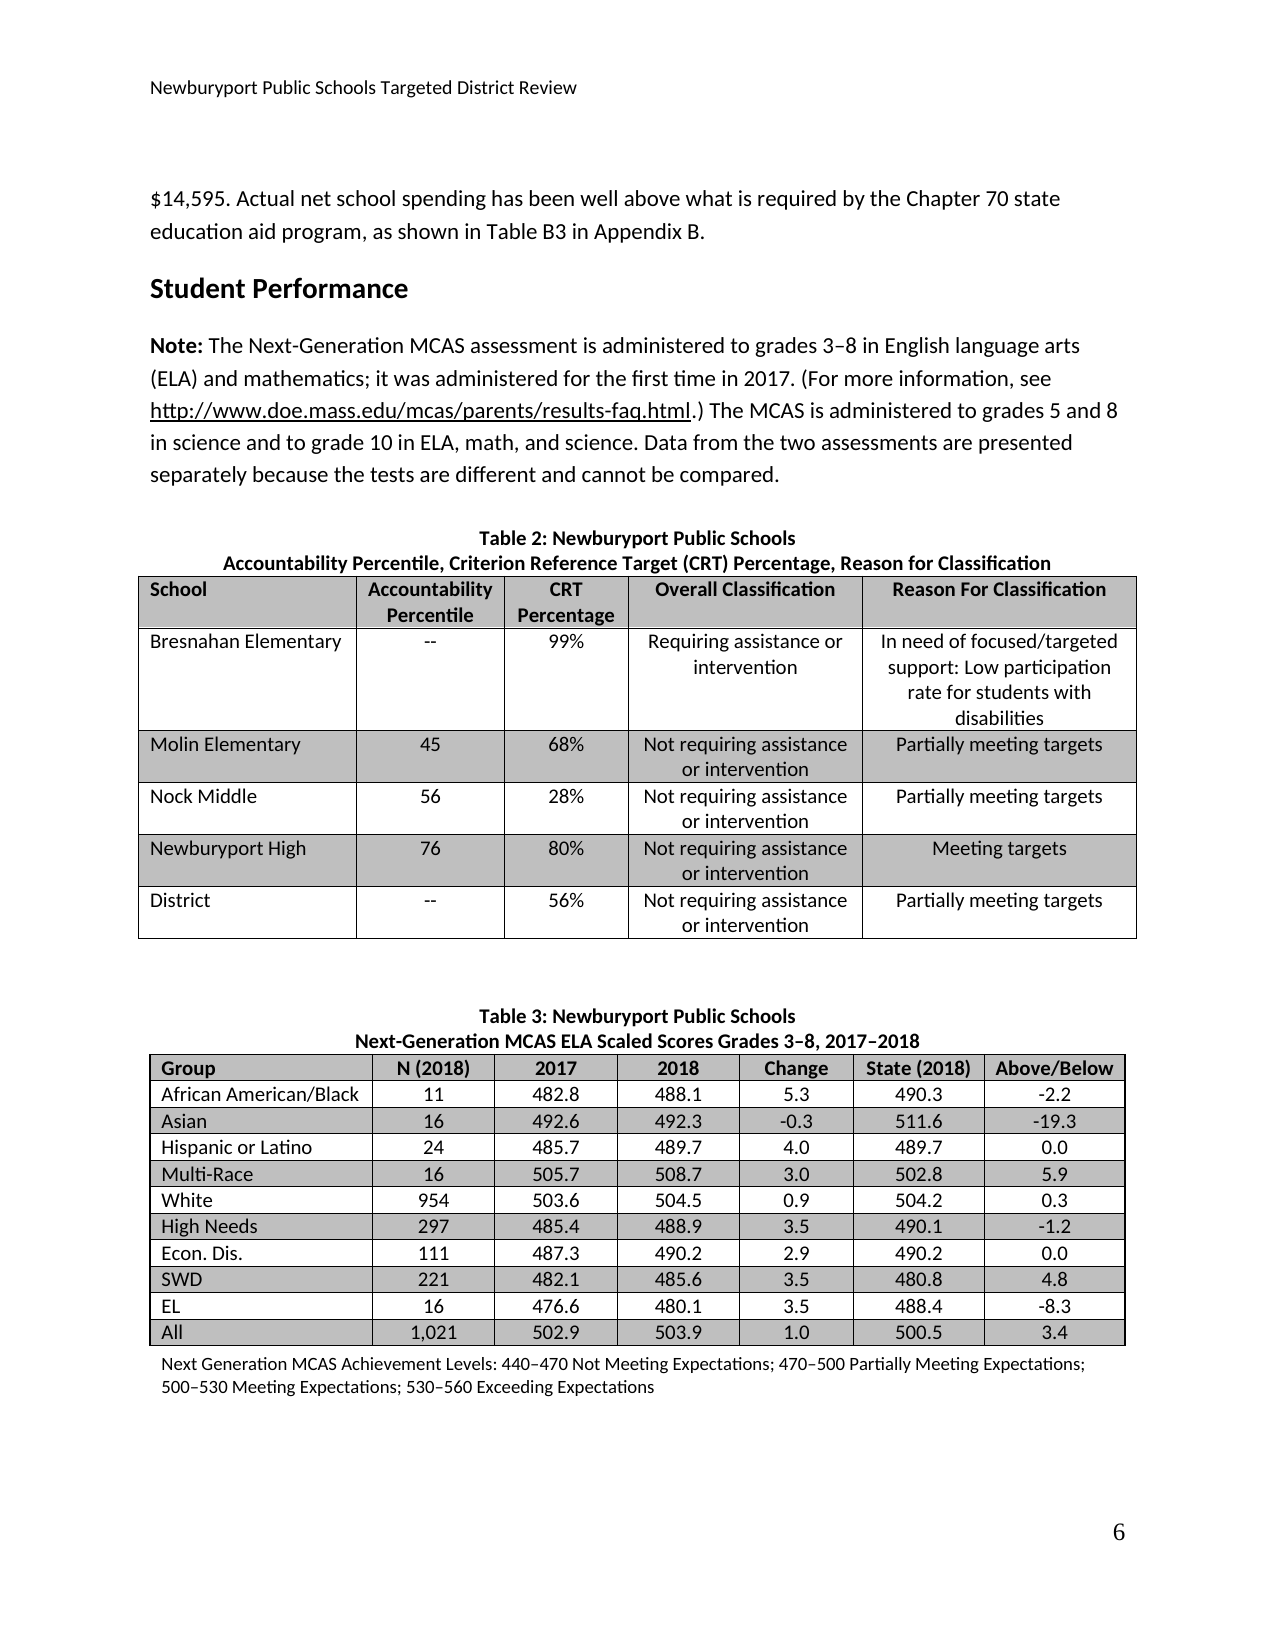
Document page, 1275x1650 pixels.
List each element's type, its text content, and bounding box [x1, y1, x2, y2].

table_cell 2018 [618, 1055, 739, 1080]
table_cell -8.3 [985, 1293, 1124, 1318]
table_cell 3.5 [740, 1214, 853, 1239]
table_cell Next Generation MCAS Achievement Levels: 440–470 Not Meeting Expectations; 470–500 Partially Meeting Expectations; 500–530 Meeting Expectations; 530–560 Exceeding Expectations [150, 1346, 1125, 1398]
table_cell 480.8 [854, 1267, 984, 1292]
table_cell Group [151, 1055, 372, 1080]
table_cell EL [151, 1293, 372, 1318]
table_cell 502.8 [854, 1161, 984, 1186]
table_cell Meeting targets [863, 835, 1136, 886]
table_cell 45 [357, 731, 504, 782]
table_cell Molin Elementary [139, 731, 356, 782]
table_cell 3.5 [740, 1293, 853, 1318]
table_cell Not requiring assistance or intervention [629, 731, 862, 782]
table_cell 56 [357, 783, 504, 834]
table_cell 502.9 [495, 1320, 617, 1345]
table_cell 11 [373, 1081, 494, 1107]
table_cell White [151, 1187, 372, 1213]
table_cell Partially meeting targets [863, 783, 1136, 834]
table_cell 28% [505, 783, 628, 834]
table_cell 503.9 [618, 1320, 739, 1345]
table_cell 505.7 [495, 1161, 617, 1186]
table_cell -2.2 [985, 1081, 1124, 1107]
table_cell CRT Percentage [505, 577, 628, 627]
table_cell 80% [505, 835, 628, 886]
text Student Performance [150, 270, 1125, 305]
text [150, 184, 1125, 245]
table_cell 4.0 [740, 1134, 853, 1160]
table_cell Asian [151, 1108, 372, 1133]
table_cell 3.5 [740, 1267, 853, 1292]
table_cell 500.5 [854, 1320, 984, 1345]
table_cell Partially meeting targets [863, 731, 1136, 782]
table_cell 488.4 [854, 1293, 984, 1318]
table_cell District [139, 887, 356, 938]
table_cell 485.7 [495, 1134, 617, 1160]
table_cell 508.7 [618, 1161, 739, 1186]
table_cell -- [357, 629, 504, 730]
table_cell Nock Middle [139, 783, 356, 834]
table_cell 99% [505, 629, 628, 730]
table_cell 490.2 [618, 1240, 739, 1266]
table_cell 1,021 [373, 1320, 494, 1345]
table_cell 4.8 [985, 1267, 1124, 1292]
table_cell 490.3 [854, 1081, 984, 1107]
table_cell School [139, 577, 356, 627]
table_cell 3.0 [740, 1161, 853, 1186]
table_cell -- [357, 887, 504, 938]
table_cell 3.4 [985, 1320, 1124, 1345]
table_cell Not requiring assistance or intervention [629, 887, 862, 938]
table_cell 485.4 [495, 1214, 617, 1239]
table_cell Overall Classification [629, 577, 862, 627]
table_cell Reason For Classification [863, 577, 1136, 627]
table_cell 16 [373, 1108, 494, 1133]
table_cell 504.5 [618, 1187, 739, 1213]
table_cell 0.9 [740, 1187, 853, 1213]
table_cell 5.9 [985, 1161, 1124, 1186]
table_cell Requiring assistance or intervention [629, 629, 862, 730]
table_cell 504.2 [854, 1187, 984, 1213]
table_cell 482.1 [495, 1267, 617, 1292]
table_cell 480.1 [618, 1293, 739, 1318]
table_cell SWD [151, 1267, 372, 1292]
table_cell 0.0 [985, 1240, 1124, 1266]
table_cell N (2018) [373, 1055, 494, 1080]
table_cell 24 [373, 1134, 494, 1160]
table_cell State (2018) [854, 1055, 984, 1080]
table_cell 111 [373, 1240, 494, 1266]
table_cell Newburyport High [139, 835, 356, 886]
table_cell -1.2 [985, 1214, 1124, 1239]
table_cell 489.7 [854, 1134, 984, 1160]
table_cell African American/Black [151, 1081, 372, 1107]
table_cell Not requiring assistance or intervention [629, 783, 862, 834]
table_cell 954 [373, 1187, 494, 1213]
table_cell 0.3 [985, 1187, 1124, 1213]
table_cell 56% [505, 887, 628, 938]
table_cell 488.1 [618, 1081, 739, 1107]
table_cell -19.3 [985, 1108, 1124, 1133]
table_cell All [151, 1320, 372, 1345]
table_cell 68% [505, 731, 628, 782]
table_cell High Needs [151, 1214, 372, 1239]
table_cell 482.8 [495, 1081, 617, 1107]
table_cell Bresnahan Elementary [139, 629, 356, 730]
table_cell 487.3 [495, 1240, 617, 1266]
table_header Table 2: Newburyport Public Schools Accountability Percentile, Criterion Reference Target (CRT) Percentage, Reason for Classification [139, 525, 1136, 576]
table_cell 503.6 [495, 1187, 617, 1213]
table_cell 489.7 [618, 1134, 739, 1160]
table_cell Hispanic or Latino [151, 1134, 372, 1160]
table_header Table 3: Newburyport Public Schools Next-Generation MCAS ELA Scaled Scores Grades 3–8, 2017–2018 [150, 1003, 1125, 1054]
table_cell Multi-Race [151, 1161, 372, 1186]
table_cell Above/Below [985, 1055, 1124, 1080]
table_cell 476.6 [495, 1293, 617, 1318]
table_cell 221 [373, 1267, 494, 1292]
table_cell 488.9 [618, 1214, 739, 1239]
table_cell 2017 [495, 1055, 617, 1080]
table_cell 16 [373, 1293, 494, 1318]
table_cell 76 [357, 835, 504, 886]
table_cell 2.9 [740, 1240, 853, 1266]
table_cell Partially meeting targets [863, 887, 1136, 938]
table_cell 1.0 [740, 1320, 853, 1345]
table_cell 511.6 [854, 1108, 984, 1133]
table_cell In need of focused/targeted support: Low participation rate for students with disabilities [863, 629, 1136, 730]
table_cell 5.3 [740, 1081, 853, 1107]
table_cell Econ. Dis. [151, 1240, 372, 1266]
table_cell 490.1 [854, 1214, 984, 1239]
table_cell -0.3 [740, 1108, 853, 1133]
table_cell 492.6 [495, 1108, 617, 1133]
table_cell 16 [373, 1161, 494, 1186]
table_cell Accountability Percentile [357, 577, 504, 627]
table_cell Change [740, 1055, 853, 1080]
text Note: The Next-Generation MCAS assessment is administered to grades 3–8 in English language arts (ELA) and mathematics; it was administered for the first time in 2017. (For more information, see http://www.doe.mass.edu/mcas/parents/results-faq.html.) The MCAS is administered to grades 5 and 8 in science and to grade 10 in ELA, math, and science. Data from the two assessments are presented separately because the tests are different and cannot be compared. [150, 332, 1125, 488]
table_cell 0.0 [985, 1134, 1124, 1160]
table_cell 490.2 [854, 1240, 984, 1266]
table_cell 492.3 [618, 1108, 739, 1133]
table_cell Not requiring assistance or intervention [629, 835, 862, 886]
table_cell 485.6 [618, 1267, 739, 1292]
table_cell 297 [373, 1214, 494, 1239]
